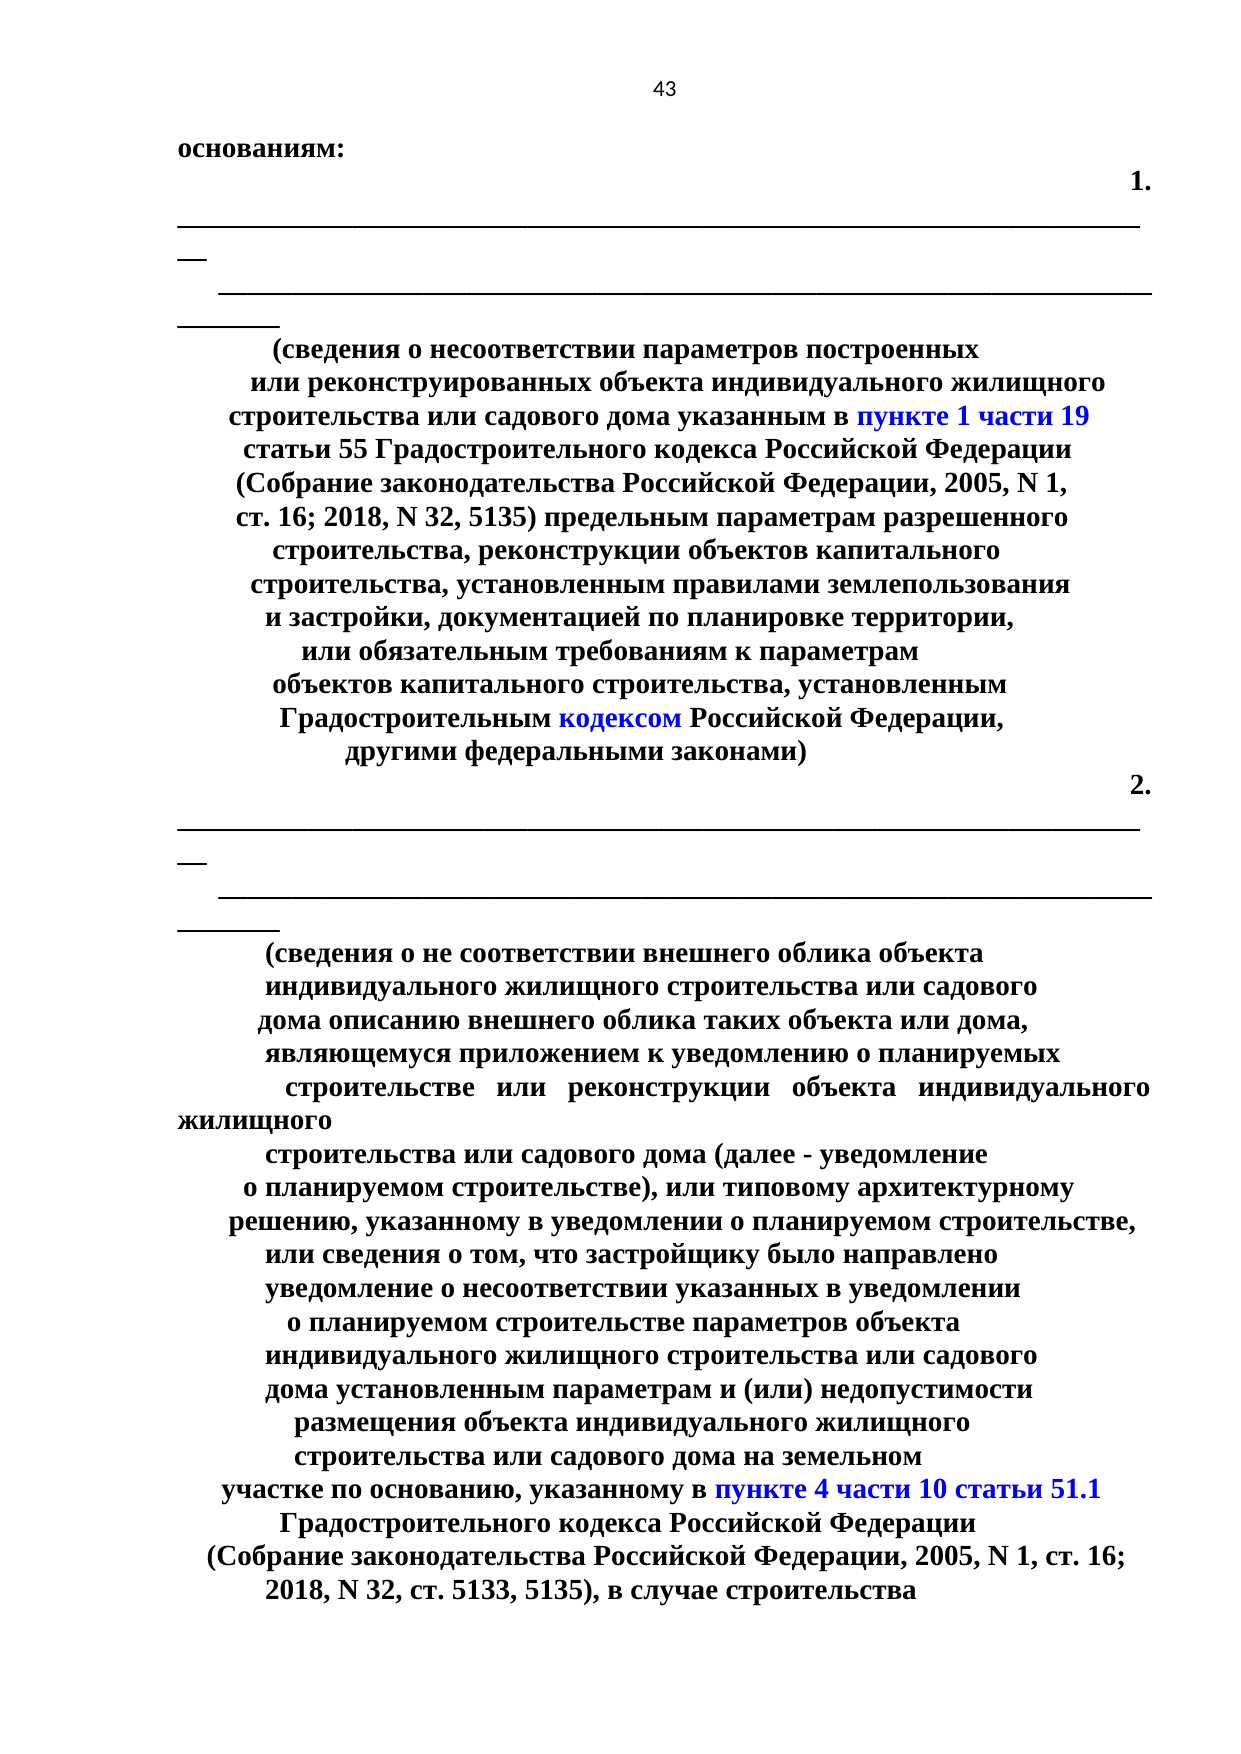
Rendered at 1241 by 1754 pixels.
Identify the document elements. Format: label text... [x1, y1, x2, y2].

title индивидуального жилищного строительства или садового [177, 1337, 1152, 1371]
title строительства или садового дома на земельном [177, 1438, 1152, 1471]
title _______________________________________________________________________ [177, 264, 1152, 331]
title или сведения о том, что застройщику было направлено [177, 1237, 1152, 1270]
title Градостроительного кодекса Российской Федерации [177, 1505, 1152, 1538]
title статьи 55 Градостроительного кодекса Российской Федерации [177, 432, 1152, 465]
title или реконструированных объекта индивидуального жилищного [177, 364, 1152, 398]
title индивидуального жилищного строительства или садового [177, 968, 1152, 1002]
title _______________________________________________________________________ [177, 868, 1152, 935]
title о планируемом строительстве параметров объекта [177, 1304, 1152, 1337]
title Градостроительным кодексом Российской Федерации, [177, 700, 1152, 733]
title являющемуся приложением к уведомлению о планируемых [177, 1035, 1152, 1069]
title ст. 16; 2018, N 32, 5135) предельным параметрам разрешенного [177, 499, 1152, 532]
title решению, указанному в уведомлении о планируемом строительстве, [177, 1203, 1152, 1237]
title строительстве или реконструкции объекта индивидуального жилищного [177, 1069, 1152, 1136]
title о планируемом строительстве), или типовому архитектурному [177, 1169, 1152, 1203]
title (Собрание законодательства Российской Федерации, 2005, N 1, ст. 16; [177, 1538, 1152, 1572]
title дома установленным параметрам и (или) недопустимости [177, 1371, 1152, 1404]
title (сведения о несоответствии параметров построенных [177, 331, 1152, 364]
title дома описанию внешнего облика таких объекта или дома, [177, 1002, 1152, 1035]
title или обязательным требованиям к параметрам [177, 633, 1152, 666]
title 2018, N 32, ст. 5133, 5135), в случае строительства [177, 1572, 1152, 1606]
title (сведения о не соответствии внешнего облика объекта [177, 935, 1152, 968]
title объектов капитального строительства, установленным [177, 666, 1152, 700]
title 2. ____________________________________________________________________ [177, 767, 1152, 868]
title (Собрание законодательства Российской Федерации, 2005, N 1, [177, 465, 1152, 499]
title основаниям: [177, 130, 1152, 163]
title 1. ____________________________________________________________________ [177, 163, 1152, 264]
title строительства, установленным правилами землепользования [177, 566, 1152, 599]
title строительства, реконструкции объектов капитального [177, 532, 1152, 566]
title и застройки, документацией по планировке территории, [177, 599, 1152, 633]
title уведомление о несоответствии указанных в уведомлении [177, 1270, 1152, 1304]
title другими федеральными законами) [177, 733, 1152, 767]
title строительства или садового дома (далее - уведомление [177, 1136, 1152, 1169]
title строительства или садового дома указанным в пункте 1 части 19 [177, 398, 1152, 432]
title участке по основанию, указанному в пункте 4 части 10 статьи 51.1 [177, 1471, 1152, 1505]
title размещения объекта индивидуального жилищного [177, 1404, 1152, 1438]
